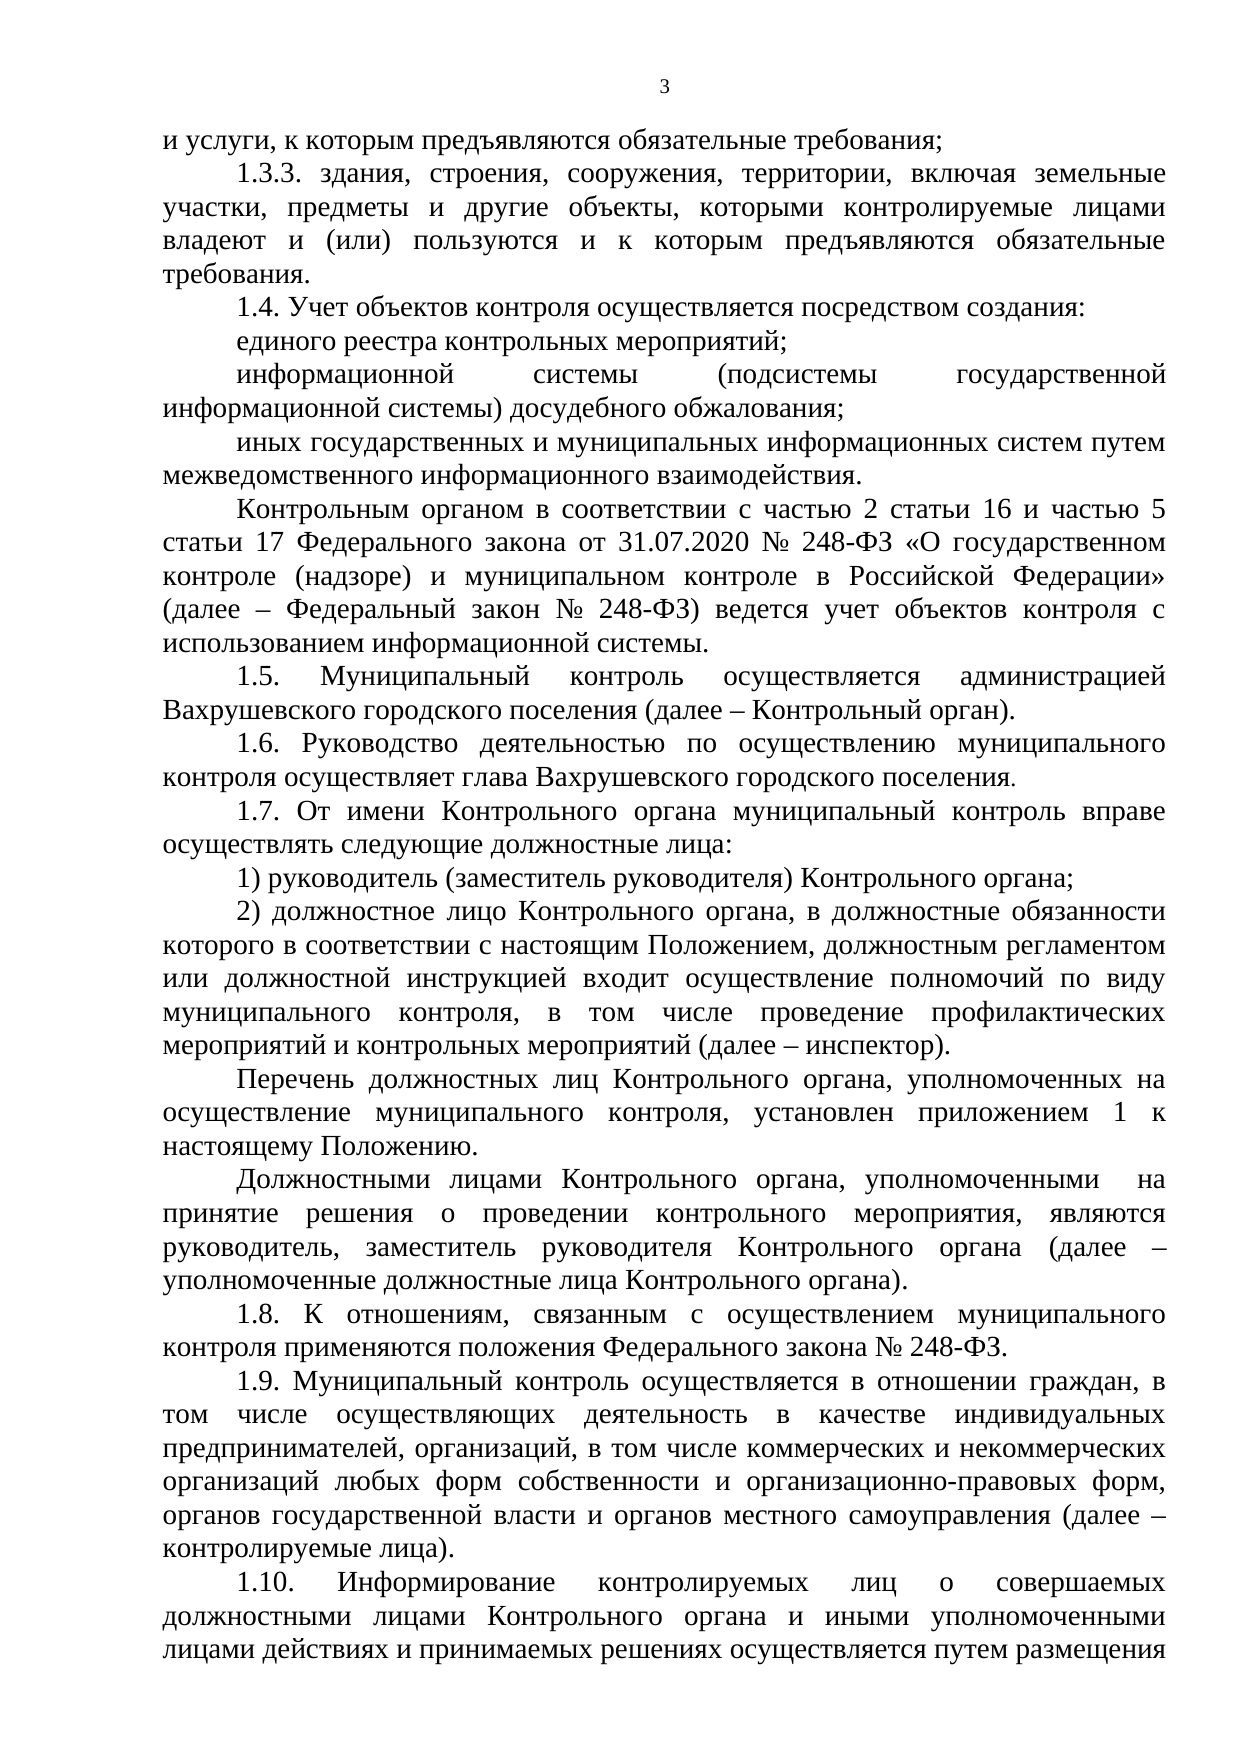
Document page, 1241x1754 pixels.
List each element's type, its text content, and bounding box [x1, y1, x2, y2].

list 1.6. Руководство деятельностью по осуществлению муниципального контроля осуществляет глава Вахрушевского городского поселения. [162, 726, 1167, 793]
text единого реестра контрольных мероприятий; [162, 323, 1167, 357]
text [162, 122, 1167, 155]
list 1.5. Муниципальный контроль осуществляется администрацией Вахрушевского городского поселения (далее – Контрольный орган). [162, 658, 1167, 726]
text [162, 1564, 1167, 1665]
text Должностными лицами Контрольного органа, уполномоченными на принятие решения о проведении контрольного мероприятия, являются руководитель, заместитель руководителя Контрольного органа (далее – уполномоченные должностные лица Контрольного органа). [162, 1162, 1167, 1296]
text 2) должностное лицо Контрольного органа, в должностные обязанности которого в соответствии с настоящим Положением, должностным регламентом или должностной инструкцией входит осуществление полномочий по виду муниципального контроля, в том числе проведение профилактических мероприятий и контрольных мероприятий (далее – инспектор). [162, 893, 1167, 1061]
list 1.4. Учет объектов контроля осуществляется посредством создания: [162, 289, 1167, 323]
text 1) руководитель (заместитель руководителя) Контрольного органа; [162, 860, 1167, 893]
list 1.8. К отношениям, связанным с осуществлением муниципального контроля применяются положения Федерального закона № 248-ФЗ. [162, 1296, 1167, 1363]
text Контрольным органом в соответствии с частью 2 статьи 16 и частью 5 статьи 17 Федерального закона от 31.07.2020 № 248-ФЗ «О государственном контроле (надзоре) и муниципальном контроле в Российской Федерации» (далее – Федеральный закон № 248-ФЗ) ведется учет объектов контроля с использованием информационной системы. [162, 491, 1167, 658]
text информационной системы (подсистемы государственной информационной системы) досудебного обжалования; [162, 357, 1167, 424]
text 1.3.3. здания, строения, сооружения, территории, включая земельные участки, предметы и другие объекты, которыми контролируемые лицами владеют и (или) пользуются и к которым предъявляются обязательные требования. [162, 155, 1167, 289]
text иных государственных и муниципальных информационных систем путем межведомственного информационного взаимодействия. [162, 424, 1167, 491]
text Перечень должностных лиц Контрольного органа, уполномоченных на осуществление муниципального контроля, установлен приложением 1 к настоящему Положению. [162, 1061, 1167, 1162]
text 1.7. От имени Контрольного органа муниципальный контроль вправе осуществлять следующие должностные лица: [162, 793, 1167, 860]
list 1.9. Муниципальный контроль осуществляется в отношении граждан, в том числе осуществляющих деятельность в качестве индивидуальных предпринимателей, организаций, в том числе коммерческих и некоммерческих организаций любых форм собственности и организационно-правовых форм, органов государственной власти и органов местного самоуправления (далее – контролируемые лица). [162, 1363, 1167, 1564]
